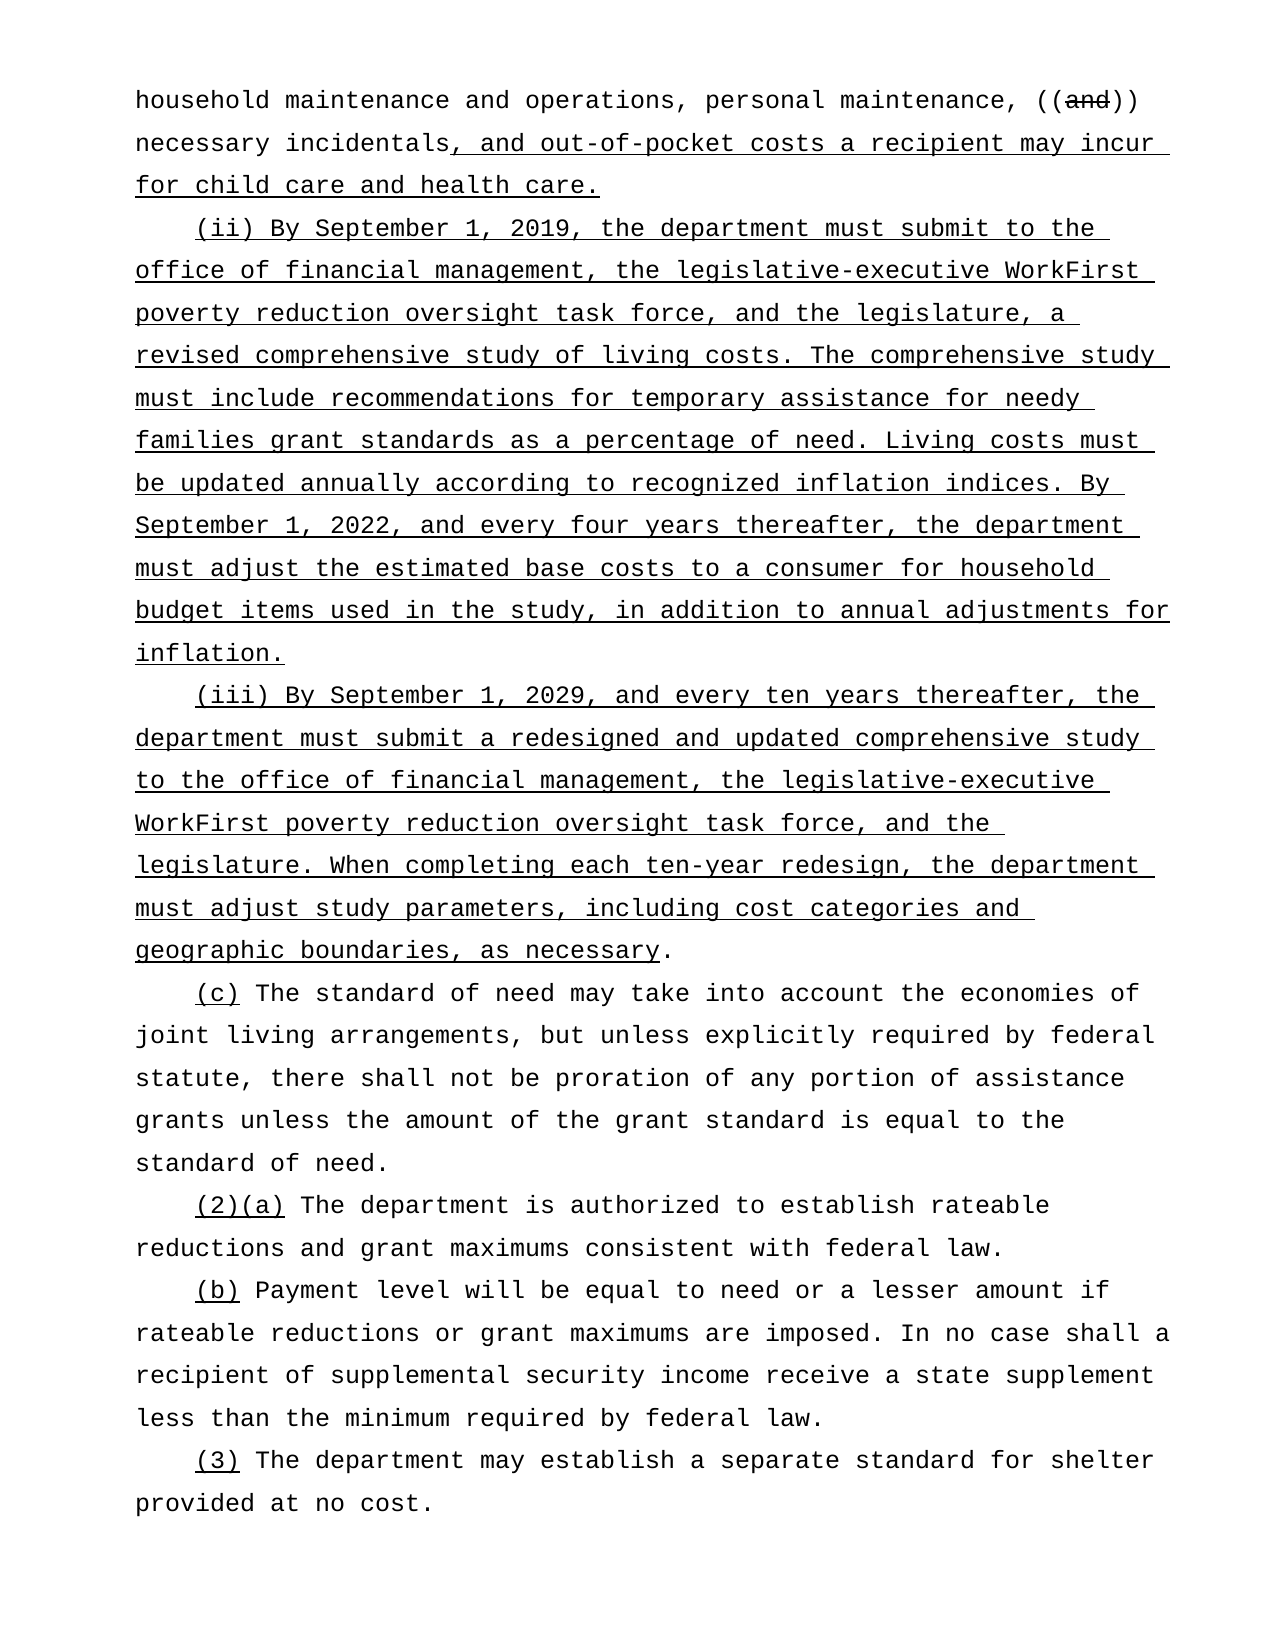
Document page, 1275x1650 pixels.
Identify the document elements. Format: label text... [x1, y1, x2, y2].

text (ii) By September 1, 2019, the department must submit to the office of financial management, the legislative-executive WorkFirst poverty reduction oversight task force, and the legislature, a revised comprehensive study of living costs. The comprehensive study must include recommendations for temporary assistance for needy families grant standards as a percentage of need. Living costs must be updated annually according to recognized inflation indices. By September 1, 2022, and every four years thereafter, the department must adjust the estimated base costs to a consumer for household budget items used in the study, in addition to annual adjustments for inflation. [135, 368, 1170, 621]
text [135, 75, 1170, 202]
text (2)(a) The department is authorized to establish rateable reductions and grant maximums consistent with federal law. [135, 1180, 1170, 1265]
text (c) The standard of need may take into account the economies of joint living arrangements, but unless explicitly required by federal statute, there shall not be proration of any portion of assistance grants unless the amount of the grant standard is equal to the standard of need. [135, 967, 1170, 1180]
text (ii) By September 1, 2019, the department must submit to the office of financial management, the legislative-executive WorkFirst poverty reduction oversight task force, and the legislature, a revised comprehensive study of living costs. The comprehensive study must include recommendations for temporary assistance for needy families grant standards as a percentage of need. Living costs must be updated annually according to recognized inflation indices. By September 1, 2022, and every four years thereafter, the department must adjust the estimated base costs to a consumer for household budget items used in the study, in addition to annual adjustments for inflation. [135, 623, 1170, 670]
text (b) Payment level will be equal to need or a lesser amount if rateable reductions or grant maximums are imposed. In no case shall a recipient of supplemental security income receive a state supplement less than the minimum required by federal law. [135, 1265, 1170, 1435]
text (ii) By September 1, 2019, the department must submit to the office of financial management, the legislative-executive WorkFirst poverty reduction oversight task force, and the legislature, a revised comprehensive study of living costs. The comprehensive study must include recommendations for temporary assistance for needy families grant standards as a percentage of need. Living costs must be updated annually according to recognized inflation indices. By September 1, 2022, and every four years thereafter, the department must adjust the estimated base costs to a consumer for household budget items used in the study, in addition to annual adjustments for inflation. [135, 202, 1170, 366]
text (3) The department may establish a separate standard for shelter provided at no cost. [135, 1435, 1170, 1520]
text (iii) By September 1, 2029, and every ten years thereafter, the department must submit a redesigned and updated comprehensive study to the office of financial management, the legislative-executive WorkFirst poverty reduction oversight task force, and the legislature. When completing each ten-year redesign, the department must adjust study parameters, including cost categories and geographic boundaries, as necessary. [135, 670, 1170, 967]
